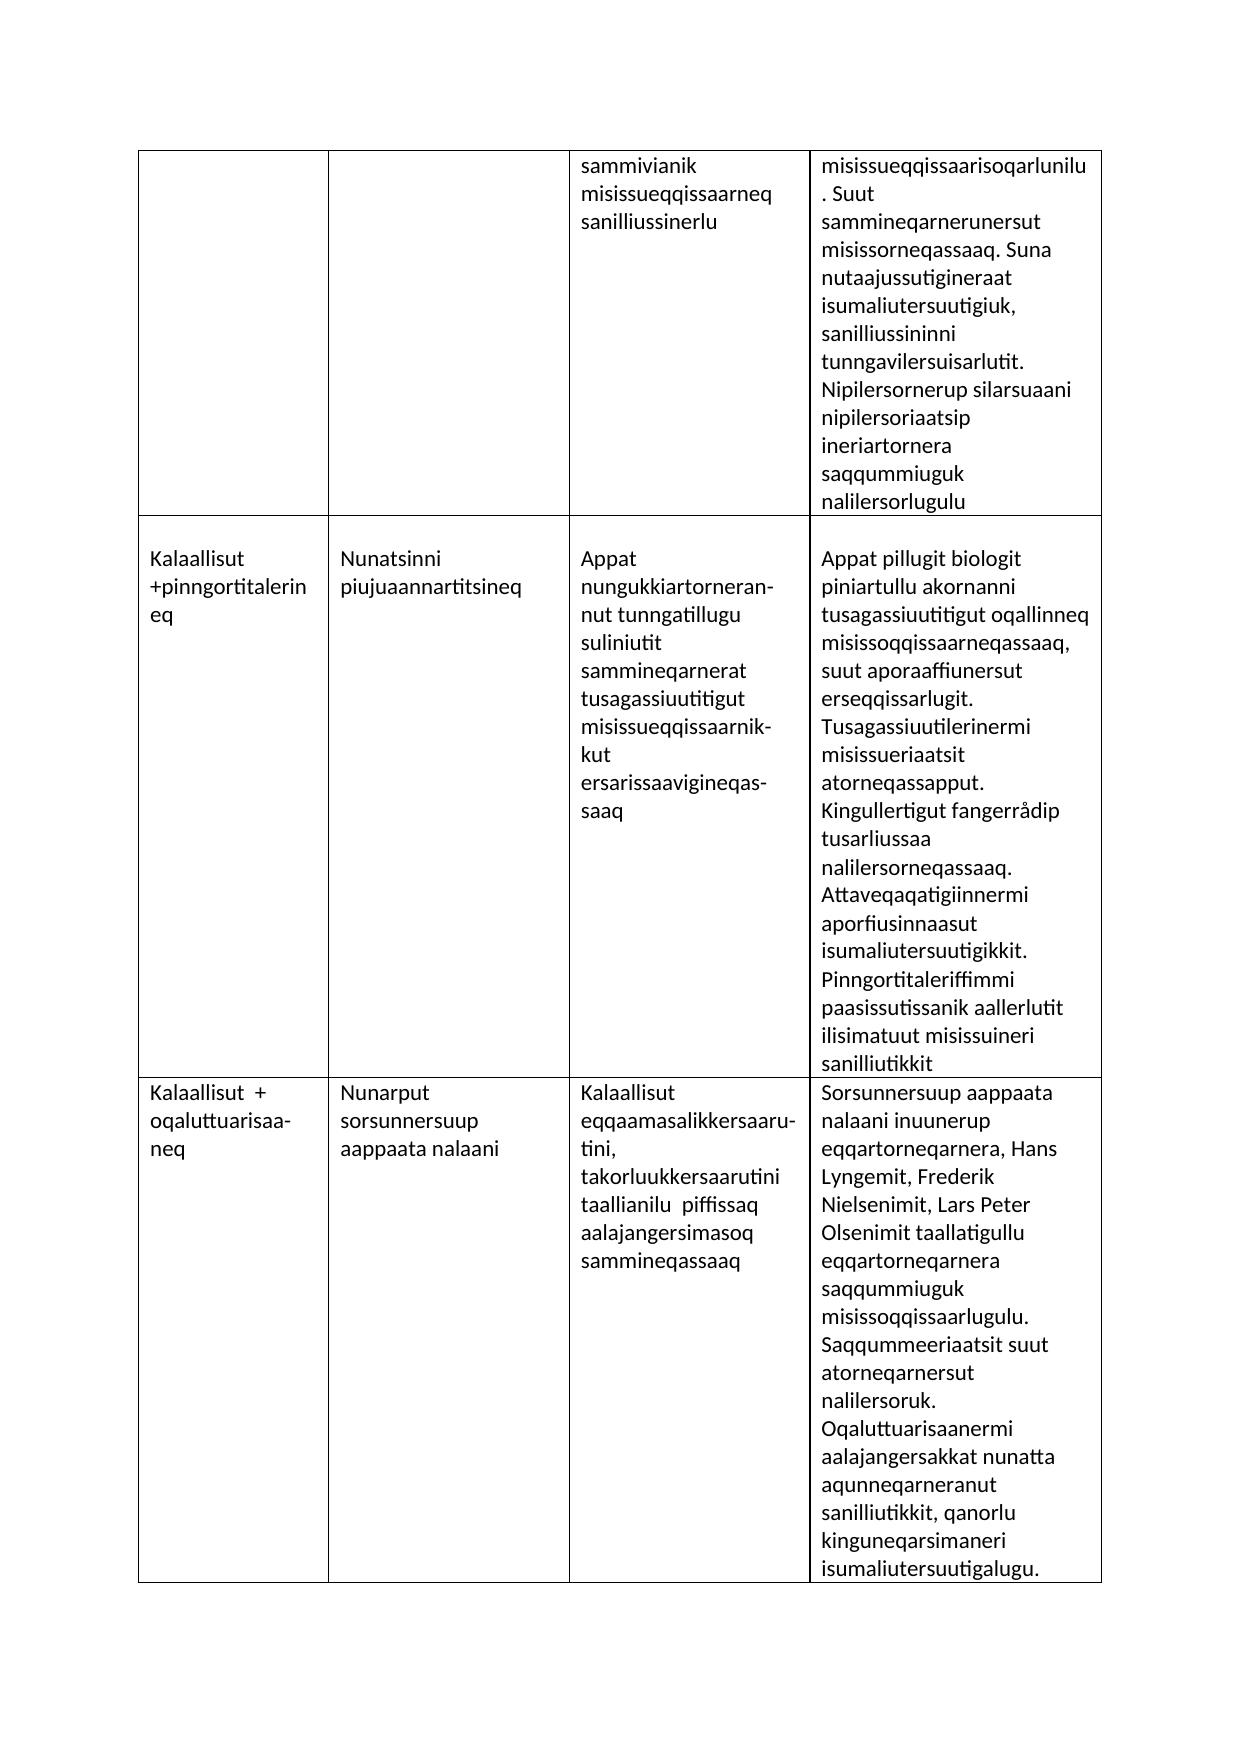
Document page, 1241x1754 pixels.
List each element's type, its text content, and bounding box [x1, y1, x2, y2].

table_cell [811, 151, 1101, 515]
table_cell Nunatsinni piujuaannartitsineq [329, 516, 569, 1077]
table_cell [139, 151, 328, 515]
table_cell Kalaallisut +pinngortitalerineq [139, 516, 328, 1077]
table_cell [570, 151, 809, 515]
table_cell Nunarput sorsunnersuup aappaata nalaani [329, 1078, 569, 1582]
table_cell Appat pillugit biologit piniartullu akornanni tusagassiuutitigut oqallinneq misissoqqissaarneqassaaq, suut aporaaffiunersut erseqqissarlugit. Tusagassiuutilerinermi misissueriaatsit atorneqassapput. Kingullertigut fangerrådip tusarliussaa nalilersorneqassaaq. Attaveqaqatigiinnermi aporfiusinnaasut isumaliutersuutigikkit. Pinngortitaleriffimmi paasissutissanik aallerlutit ilisimatuut misissuineri sanilliutikkit [811, 516, 1101, 1077]
table_cell Appat nungukkiartorneran-nut tunngatillugu suliniutit sammineqarnerat tusagassiuutitigut misissueqqissaarnik-kut ersarissaavigineqas-saaq [570, 516, 809, 1077]
table_cell Sorsunnersuup aappaata nalaani inuunerup eqqartorneqarnera, Hans Lyngemit, Frederik Nielsenimit, Lars Peter Olsenimit taallatigullu eqqartorneqarnera saqqummiuguk misissoqqissaarlugulu. Saqqummeeriaatsit suut atorneqarnersut nalilersoruk. Oqaluttuarisaanermi aalajangersakkat nunatta aqunneqarneranut sanilliutikkit, qanorlu kinguneqarsimaneri isumaliutersuutigalugu. [811, 1078, 1101, 1582]
table_cell Kalaallisut + oqaluttuarisaa-neq [139, 1078, 328, 1582]
table_cell Kalaallisut eqqaamasalikkersaaru-tini, takorluukkersaarutini taallianilu piffissaq aalajangersimasoq sammineqassaaq [570, 1078, 809, 1582]
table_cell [329, 151, 569, 515]
